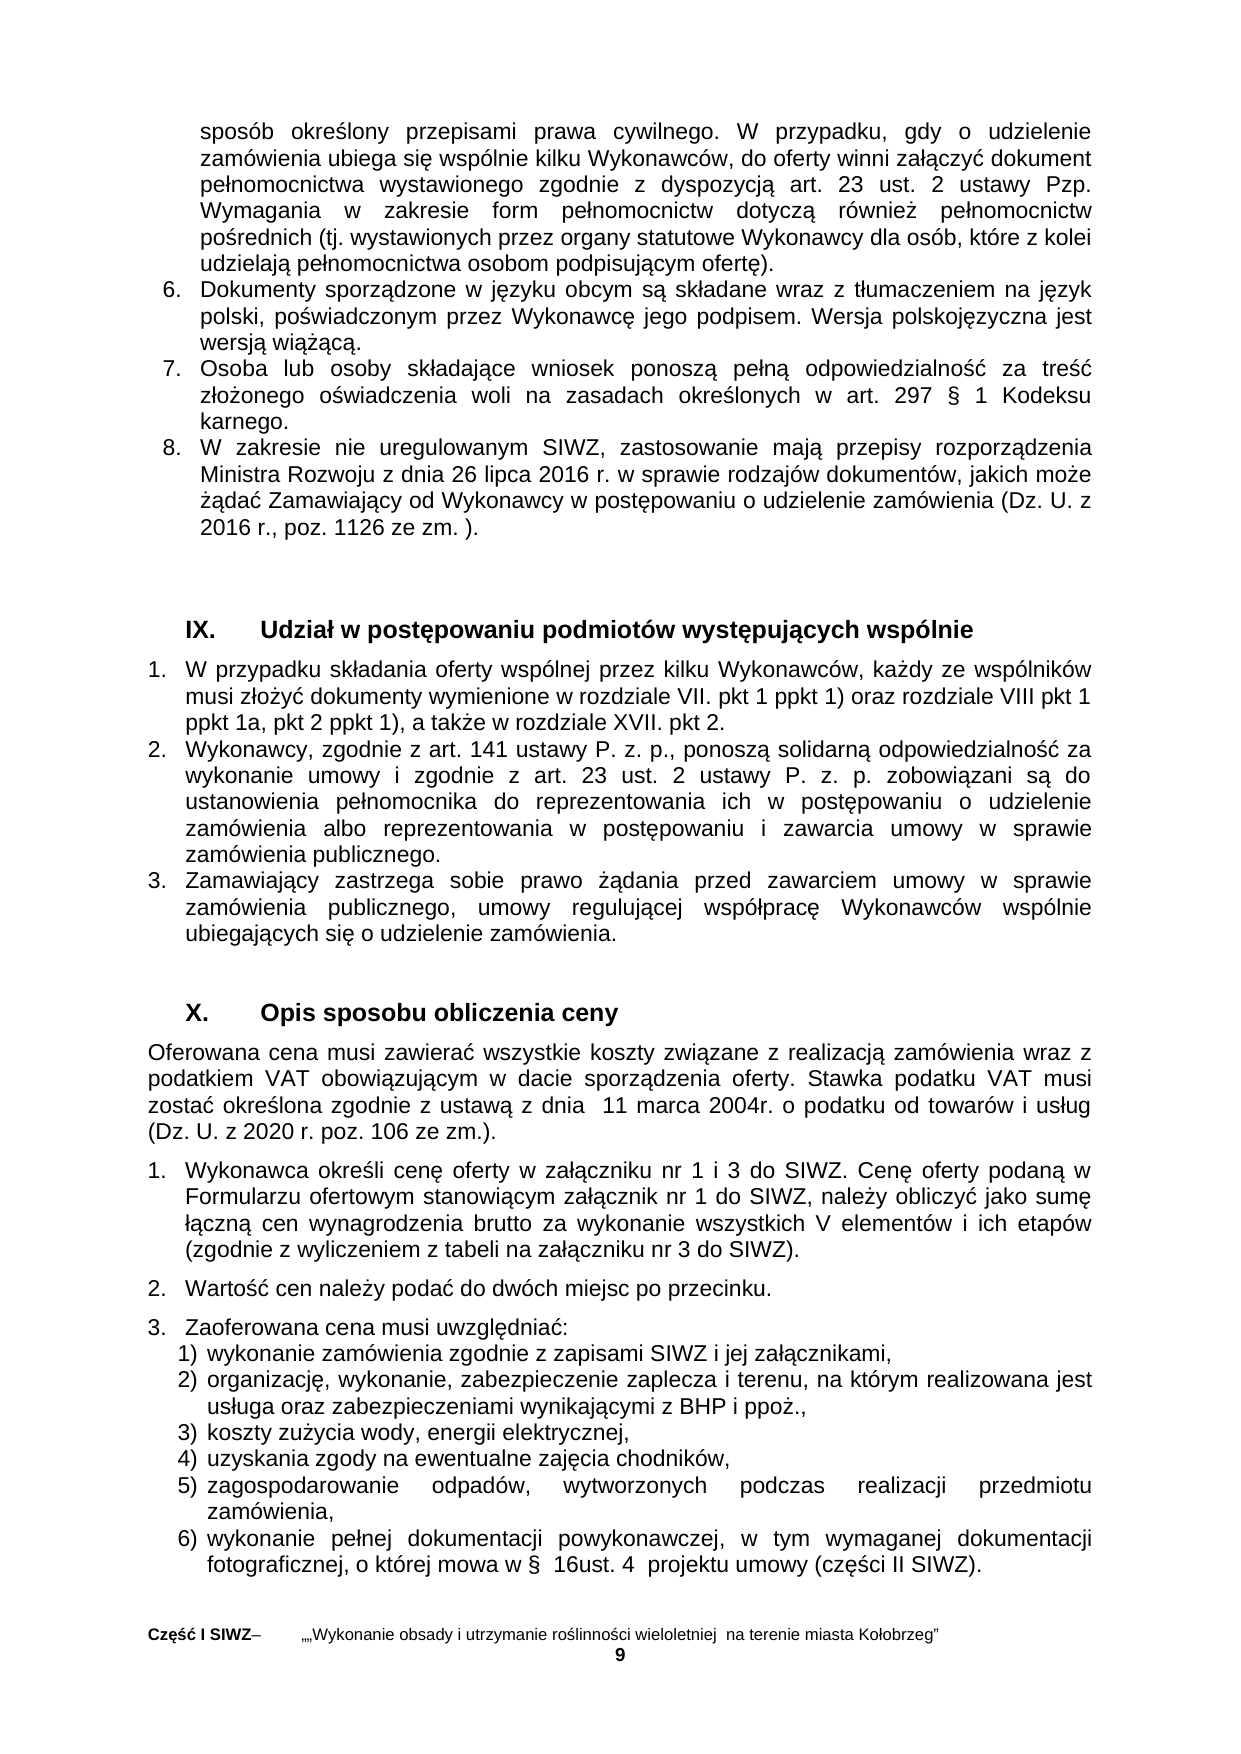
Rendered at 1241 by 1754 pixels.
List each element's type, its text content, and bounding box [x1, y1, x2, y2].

list Wykonawcy, zgodnie z art. 141 ustawy P. z. p., ponoszą solidarną odpowiedzialność za wykonanie umowy i zgodnie z art. 23 ust. 2 ustawy P. z. p. zobowiązani są do ustanowienia pełnomocnika do reprezentowania ich w postępowaniu o udzielenie zamówienia albo reprezentowania w postępowaniu i zawarcia umowy w sprawie zamówienia publicznego. [148, 736, 1092, 867]
list koszty zużycia wody, energii elektrycznej, [177, 1419, 1092, 1445]
list zagospodarowanie odpadów, wytworzonych podczas realizacji przedmiotu zamówienia, [177, 1472, 1092, 1524]
list Dokumenty sporządzone w języku obcym są składane wraz z tłumaczeniem na język polski, poświadczonym przez Wykonawcę jego podpisem. Wersja polskojęzyczna jest wersją wiążącą. [162, 276, 1092, 355]
list uzyskania zgody na ewentualne zajęcia chodników, [177, 1445, 1092, 1472]
list Zamawiający zastrzega sobie prawo żądania przed zawarciem umowy w sprawie zamówienia publicznego, umowy regulującej współpracę Wykonawców wspólnie ubiegających się o udzielenie zamówienia. [148, 867, 1092, 946]
text Oferowana cena musi zawierać wszystkie koszty związane z realizacją zamówienia wraz z podatkiem VAT obowiązującym w dacie sporządzenia oferty. Stawka podatku VAT musi zostać określona zgodnie z ustawą z dnia 11 marca 2004r. o podatku od towarów i usług (Dz. U. z 2020 r. poz. 106 ze zm.). [148, 1039, 1092, 1144]
list organizację, wykonanie, zabezpieczenie zaplecza i terenu, na którym realizowana jest usługa oraz zabezpieczeniami wynikającymi z BHP i ppoż., [177, 1366, 1092, 1419]
subtitle Udział w postępowaniu podmiotów występujących wspólnie [185, 615, 1092, 644]
list wykonanie pełnej dokumentacji powykonawczej, w tym wymaganej dokumentacji fotograficznej, o której mowa w § 16ust. 4 projektu umowy (części II SIWZ). [177, 1524, 1092, 1577]
list Osoba lub osoby składające wniosek ponoszą pełną odpowiedzialność za treść złożonego oświadczenia woli na zasadach określonych w art. 297 § 1 Kodeksu karnego. [162, 355, 1092, 434]
list W zakresie nie uregulowanym SIWZ, zastosowanie mają przepisy rozporządzenia Ministra Rozwoju z dnia 26 lipca 2016 r. w sprawie rodzajów dokumentów, jakich może żądać Zamawiający od Wykonawcy w postępowaniu o udzielenie zamówienia (Dz. U. z 2016 r., poz. 1126 ze zm. ). [162, 434, 1092, 540]
subtitle Opis sposobu obliczenia ceny [185, 998, 1092, 1026]
list wykonanie zamówienia zgodnie z zapisami SIWZ i jej załącznikami, [177, 1340, 1092, 1366]
list W przypadku składania oferty wspólnej przez kilku Wykonawców, każdy ze wspólników musi złożyć dokumenty wymienione w rozdziale VII. pkt 1 ppkt 1) oraz rozdziale VIII pkt 1 ppkt 1a, pkt 2 ppkt 1), a także w rozdziale XVII. pkt 2. [148, 656, 1092, 736]
list Wartość cen należy podać do dwóch miejsc po przecinku. [147, 1275, 1092, 1301]
list Wykonawca określi cenę oferty w załączniku nr 1 i 3 do SIWZ. Cenę oferty podaną w Formularzu ofertowym stanowiącym załącznik nr 1 do SIWZ, należy obliczyć jako sumę łączną cen wynagrodzenia brutto za wykonanie wszystkich V elementów i ich etapów (zgodnie z wyliczeniem z tabeli na załączniku nr 3 do SIWZ). [147, 1157, 1092, 1262]
list Zaoferowana cena musi uwzględniać: [147, 1314, 1092, 1340]
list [162, 118, 1092, 276]
